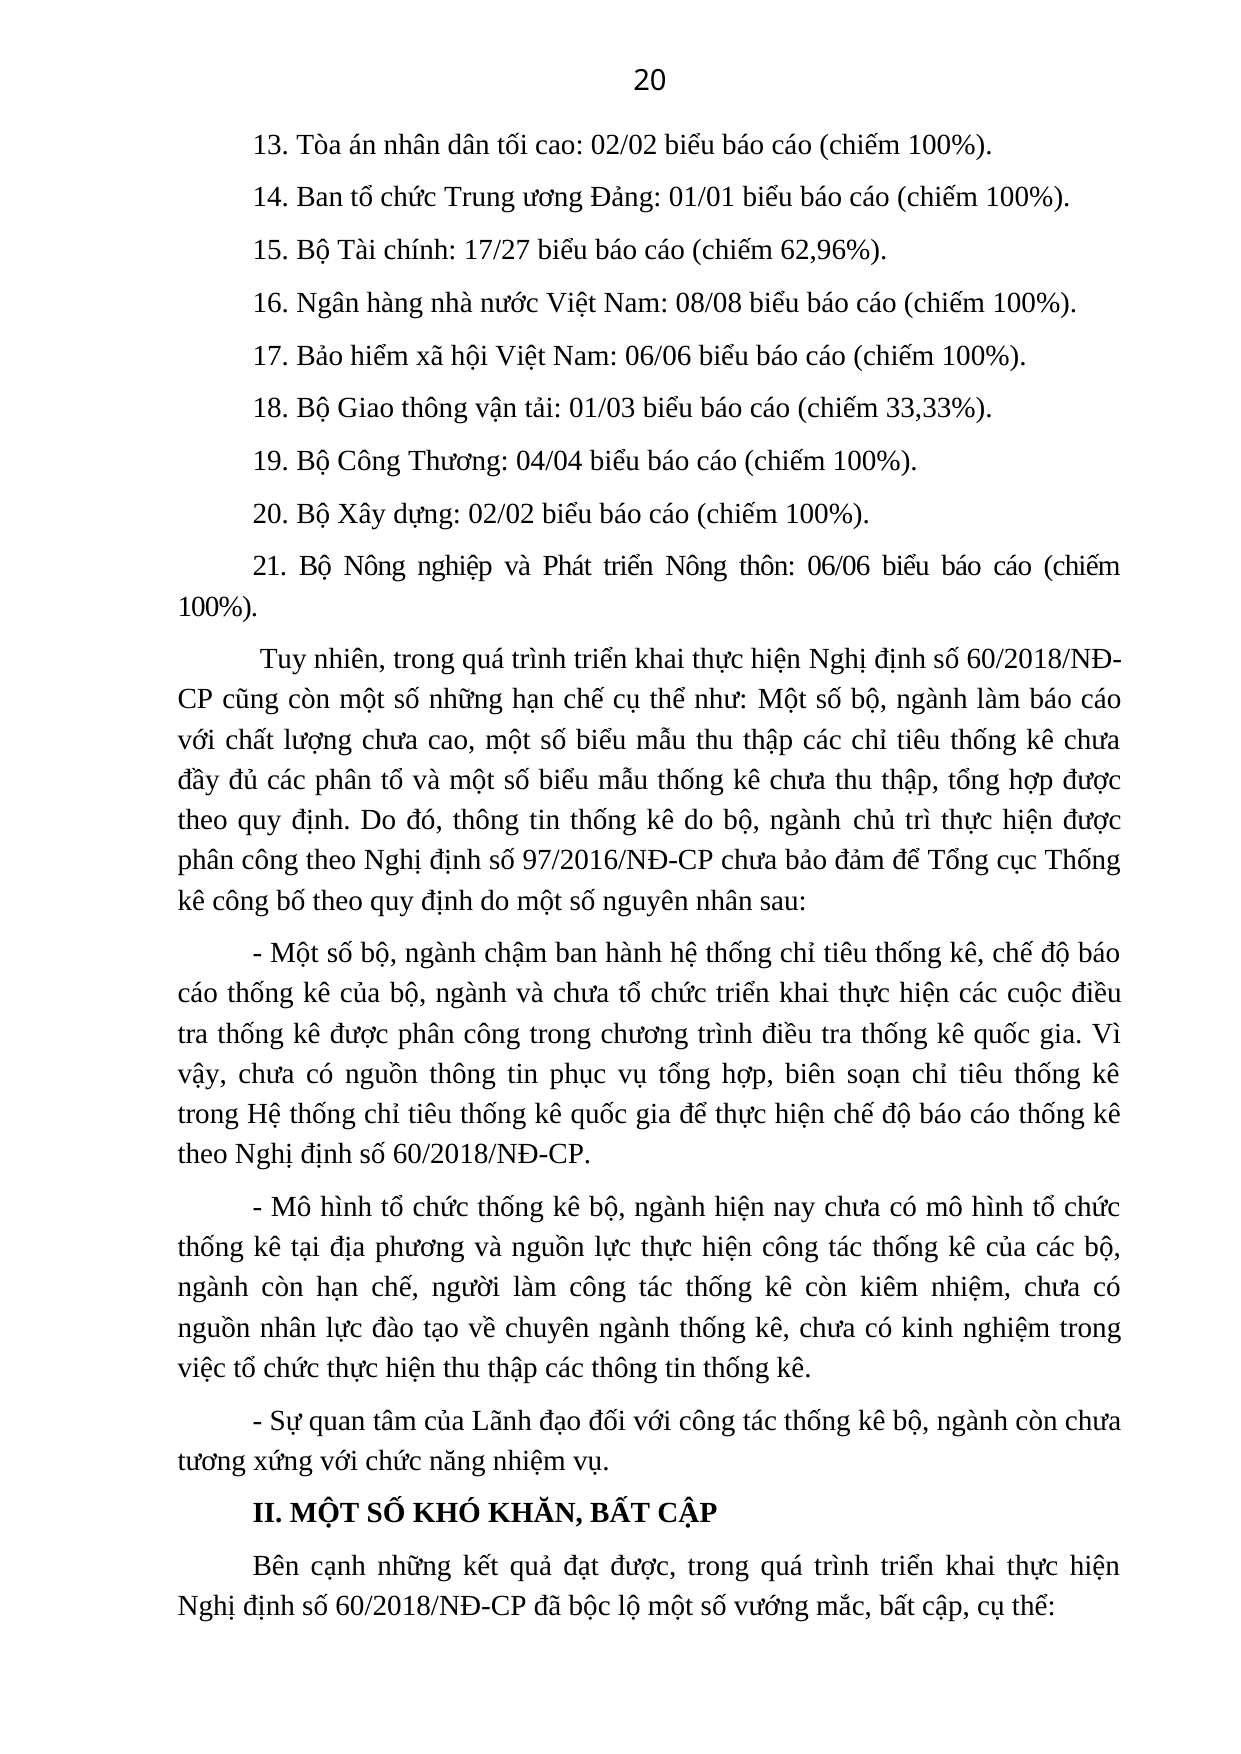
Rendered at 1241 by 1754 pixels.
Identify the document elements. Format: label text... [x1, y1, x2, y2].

text 15. Bộ Tài chính: 17/27 biểu báo cáo (chiếm 62,96%). [177, 232, 1122, 266]
text Bên cạnh những kết quả đạt được, trong quá trình triển khai thực hiện Nghị định số 60/2018/NĐ-CP đã bộc lộ một số vướng mắc, bất cập, cụ thể: [177, 1548, 1122, 1622]
text Tuy nhiên, trong quá trình triển khai thực hiện Nghị định số 60/2018/NĐ-CP cũng còn một số những hạn chế cụ thể như: Một số bộ, ngành làm báo cáo với chất lượng chưa cao, một số biểu mẫu thu thập các chỉ tiêu thống kê chưa đầy đủ các phân tổ và một số biểu mẫu thống kê chưa thu thập, tổng hợp được theo quy định. Do đó, thông tin thống kê do bộ, ngành chủ trì thực hiện được phân công theo Nghị định số 97/2016/NĐ-CP chưa bảo đảm để Tổng cục Thống kê công bố theo quy định do một số nguyên nhân sau: [177, 641, 1122, 916]
text 14. Ban tổ chức Trung ương Đảng: 01/01 biểu báo cáo (chiếm 100%). [177, 179, 1122, 213]
text 19. Bộ Công Thương: 04/04 biểu báo cáo (chiếm 100%). [177, 443, 1122, 477]
text - Một số bộ, ngành chậm ban hành hệ thống chỉ tiêu thống kê, chế độ báo cáo thống kê của bộ, ngành và chưa tổ chức triển khai thực hiện các cuộc điều tra thống kê được phân công trong chương trình điều tra thống kê quốc gia. Vì vậy, chưa có nguồn thông tin phục vụ tổng hợp, biên soạn chỉ tiêu thống kê trong Hệ thống chỉ tiêu thống kê quốc gia để thực hiện chế độ báo cáo thống kê theo Nghị định số 60/2018/NĐ-CP. [177, 935, 1122, 1170]
text 21. Bộ Nông nghiệp và Phát triển Nông thôn: 06/06 biểu báo cáo (chiếm 100%). [177, 548, 1122, 622]
text 13. Tòa án nhân dân tối cao: 02/02 biểu báo cáo (chiếm 100%). [177, 127, 1122, 160]
text - Mô hình tổ chức thống kê bộ, ngành hiện nay chưa có mô hình tổ chức thống kê tại địa phương và nguồn lực thực hiện công tác thống kê của các bộ, ngành còn hạn chế, người làm công tác thống kê còn kiêm nhiệm, chưa có nguồn nhân lực đào tạo về chuyên ngành thống kê, chưa có kinh nghiệm trong việc tổ chức thực hiện thu thập các thông tin thống kê. [177, 1189, 1122, 1383]
text 16. Ngân hàng nhà nước Việt Nam: 08/08 biểu báo cáo (chiếm 100%). [177, 285, 1122, 318]
text 17. Bảo hiểm xã hội Việt Nam: 06/06 biểu báo cáo (chiếm 100%). [177, 338, 1122, 371]
text II. MỘT SỐ KHÓ KHĂN, BẤT CẬP [177, 1496, 1122, 1529]
text - Sự quan tâm của Lãnh đạo đối với công tác thống kê bộ, ngành còn chưa tương xứng với chức năng nhiệm vụ. [177, 1403, 1122, 1476]
text 20. Bộ Xây dựng: 02/02 biểu báo cáo (chiếm 100%). [177, 496, 1122, 529]
text 18. Bộ Giao thông vận tải: 01/03 biểu báo cáo (chiếm 33,33%). [177, 390, 1122, 424]
